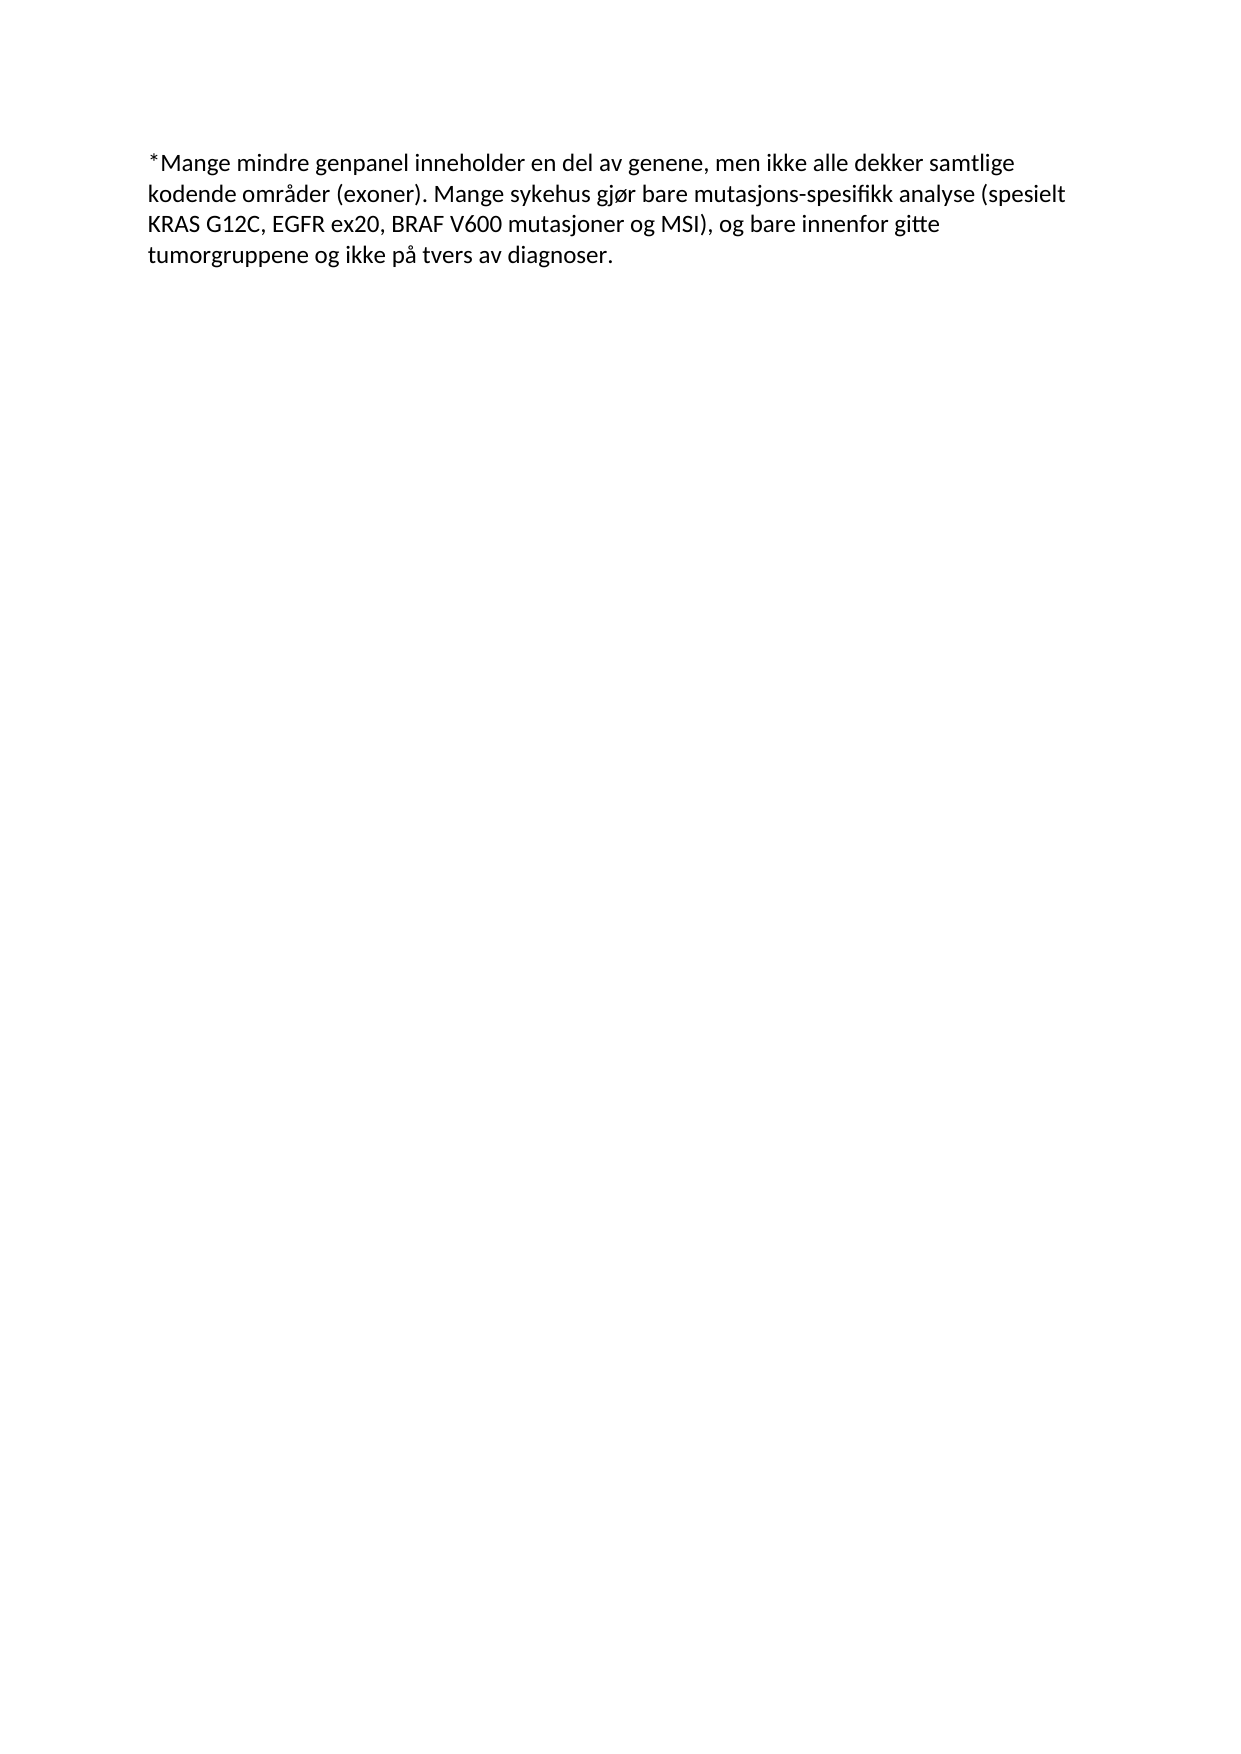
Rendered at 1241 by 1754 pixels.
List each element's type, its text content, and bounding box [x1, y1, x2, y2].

text *Mange mindre genpanel inneholder en del av genene, men ikke alle dekker samtlige kodende områder (exoner). Mange sykehus gjør bare mutasjons-spesifikk analyse (spesielt KRAS G12C, EGFR ex20, BRAF V600 mutasjoner og MSI), og bare innenfor gitte tumorgruppene og ikke på tvers av diagnoser. [148, 148, 1093, 270]
